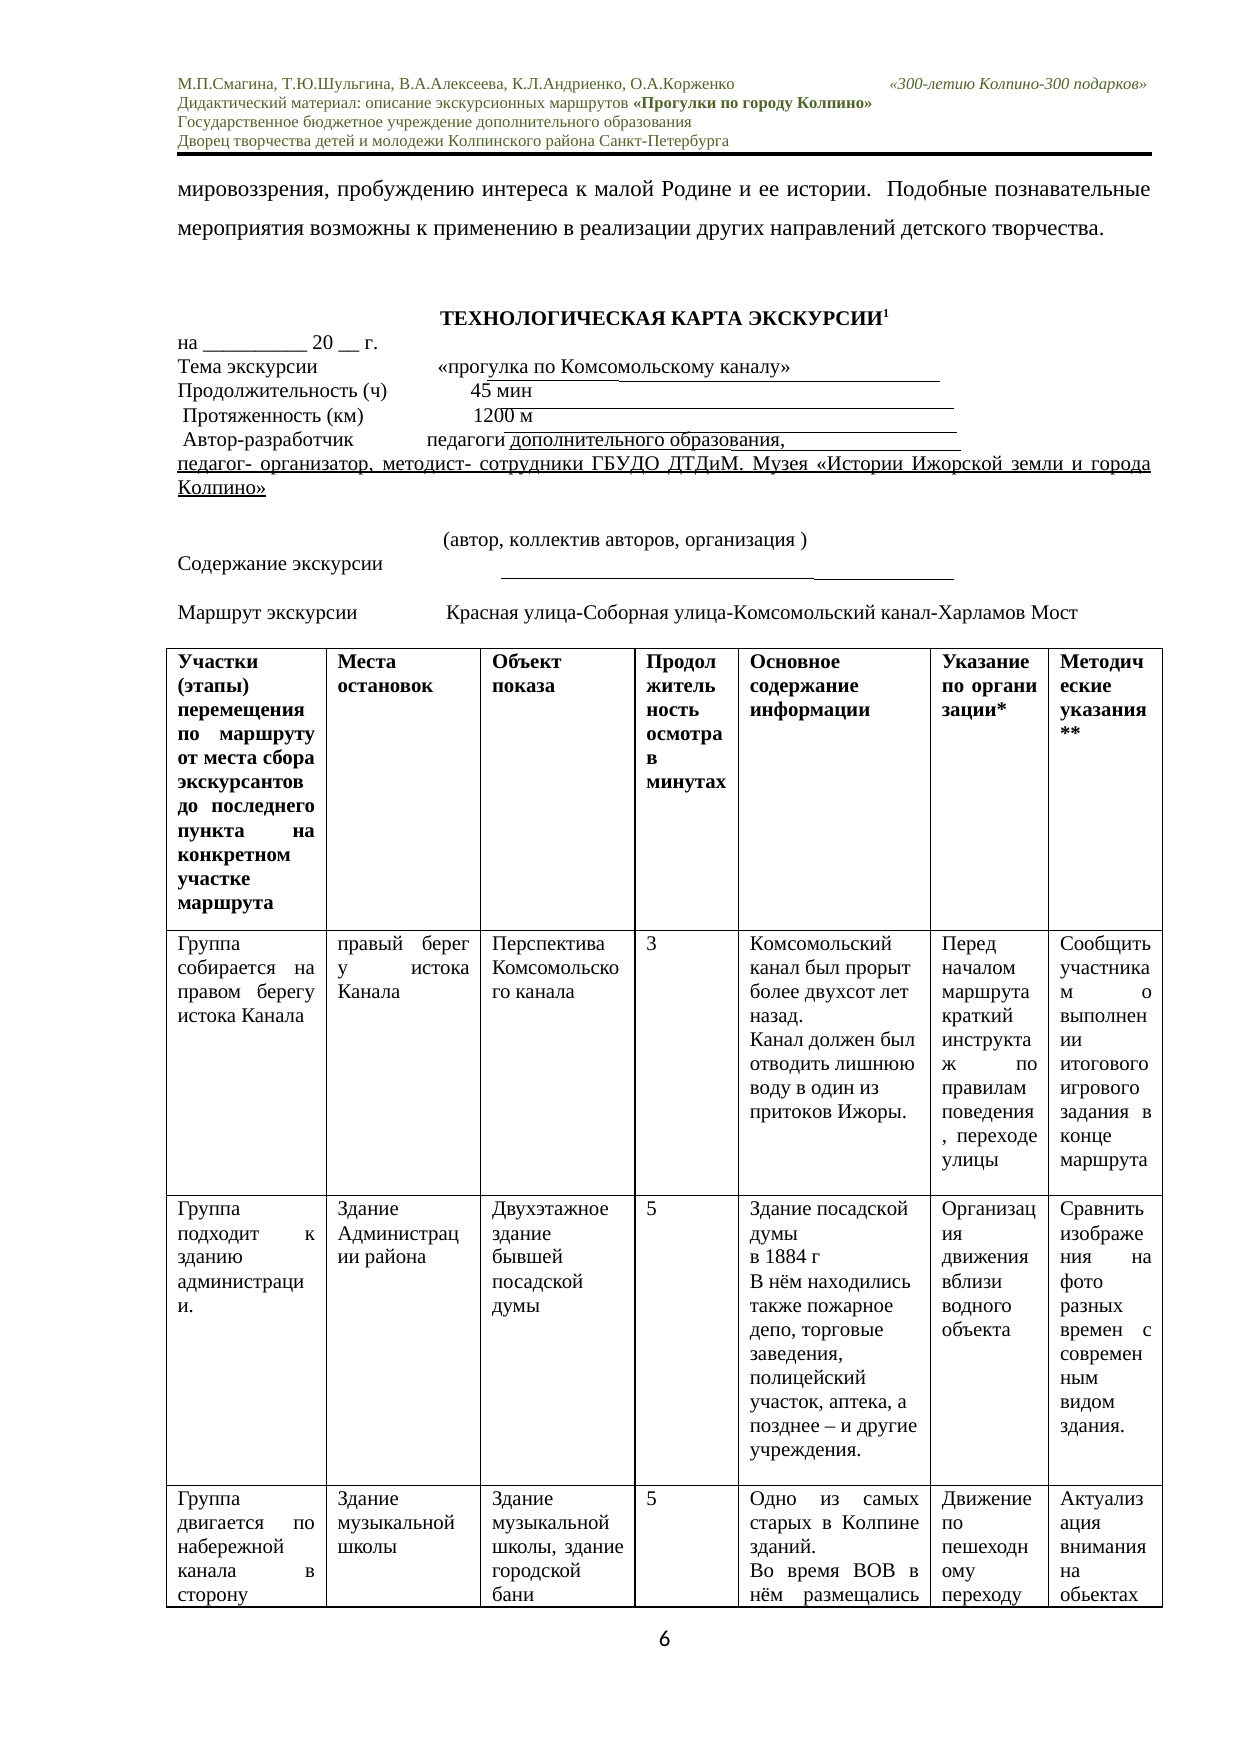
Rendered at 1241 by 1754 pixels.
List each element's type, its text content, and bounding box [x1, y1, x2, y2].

text педагог- организатор, методист- сотрудники ГБУДО ДТДиМ. Музея «Истории Ижорской земли и города Колпино» [177, 451, 1152, 499]
table_cell Двухэтажное здание бывшей посадской думы [481, 1196, 634, 1485]
text (автор, коллектив авторов, организация ) [177, 527, 1152, 551]
text Автор-разработчик педагоги дополнительного образования, [177, 427, 1152, 451]
table_header Участки (этапы) перемещения по маршруту от места сбора экскурсантов до последнего пункта на конкретном участке маршрута [167, 649, 326, 929]
table_cell Группа подходит к зданию администрации. [167, 1196, 326, 1485]
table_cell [931, 1486, 1048, 1606]
text ТЕХНОЛОГИЧЕСКАЯ КАРТА ЭКСКУРСИИ1 [177, 306, 1152, 330]
table_cell Здание Администрации района [327, 1196, 480, 1485]
table_cell Перспектива Комсомольского канала [481, 931, 634, 1195]
table_cell Здание посадской думы в 1884 г В нём находились также пожарное депо, торговые заведения, полицейский участок, аптека, а позднее – и другие учреждения. [739, 1196, 930, 1485]
table_header Основное содержание информации [739, 649, 930, 929]
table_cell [739, 1486, 930, 1606]
table_header Указание по органи зации* [931, 649, 1048, 929]
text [177, 175, 1152, 241]
table_cell Организация движения вблизи водного объекта [931, 1196, 1048, 1485]
table_cell Комсомольский канал был прорыт более двухсот лет назад. Канал должен был отводить лишнюю воду в один из притоков Ижоры. [739, 931, 930, 1195]
table_cell 5 [636, 1196, 738, 1485]
table_cell 3 [636, 931, 738, 1195]
text Продолжительность (ч) 45 мин [177, 378, 1152, 402]
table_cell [481, 1486, 634, 1606]
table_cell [167, 1486, 326, 1606]
table_header Объект показа [481, 649, 634, 929]
subtitle Маршрут экскурсии Красная улица-Соборная улица-Комсомольский канал-Харламов Мост [177, 600, 1152, 624]
table_header Методические указания** [1049, 649, 1162, 929]
table_header Места остановок [327, 649, 480, 929]
table_cell Сравнить изображения на фото разных времен с современным видом здания. [1049, 1196, 1162, 1485]
table_cell 5 [636, 1486, 738, 1606]
text на __________ 20 __ г. [177, 330, 1152, 354]
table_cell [327, 1486, 480, 1606]
table_cell Сообщить участникам о выполнении итогового игрового задания в конце маршрута [1049, 931, 1162, 1195]
text Содержание экскурсии [177, 551, 1152, 575]
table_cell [1049, 1486, 1162, 1606]
table_cell Перед началом маршрута краткий инструктаж по правилам поведения , переходе улицы [931, 931, 1048, 1195]
table_header Продолжительность осмотра в минутах [636, 649, 738, 929]
text Протяженность (км) 1200 м [177, 402, 1152, 427]
text Тема экскурсии «прогулка по Комсомольскому каналу» [177, 354, 1152, 378]
table_cell правый берег у истока Канала [327, 931, 480, 1195]
table_cell Группа собирается на правом берегу истока Канала [167, 931, 326, 1195]
